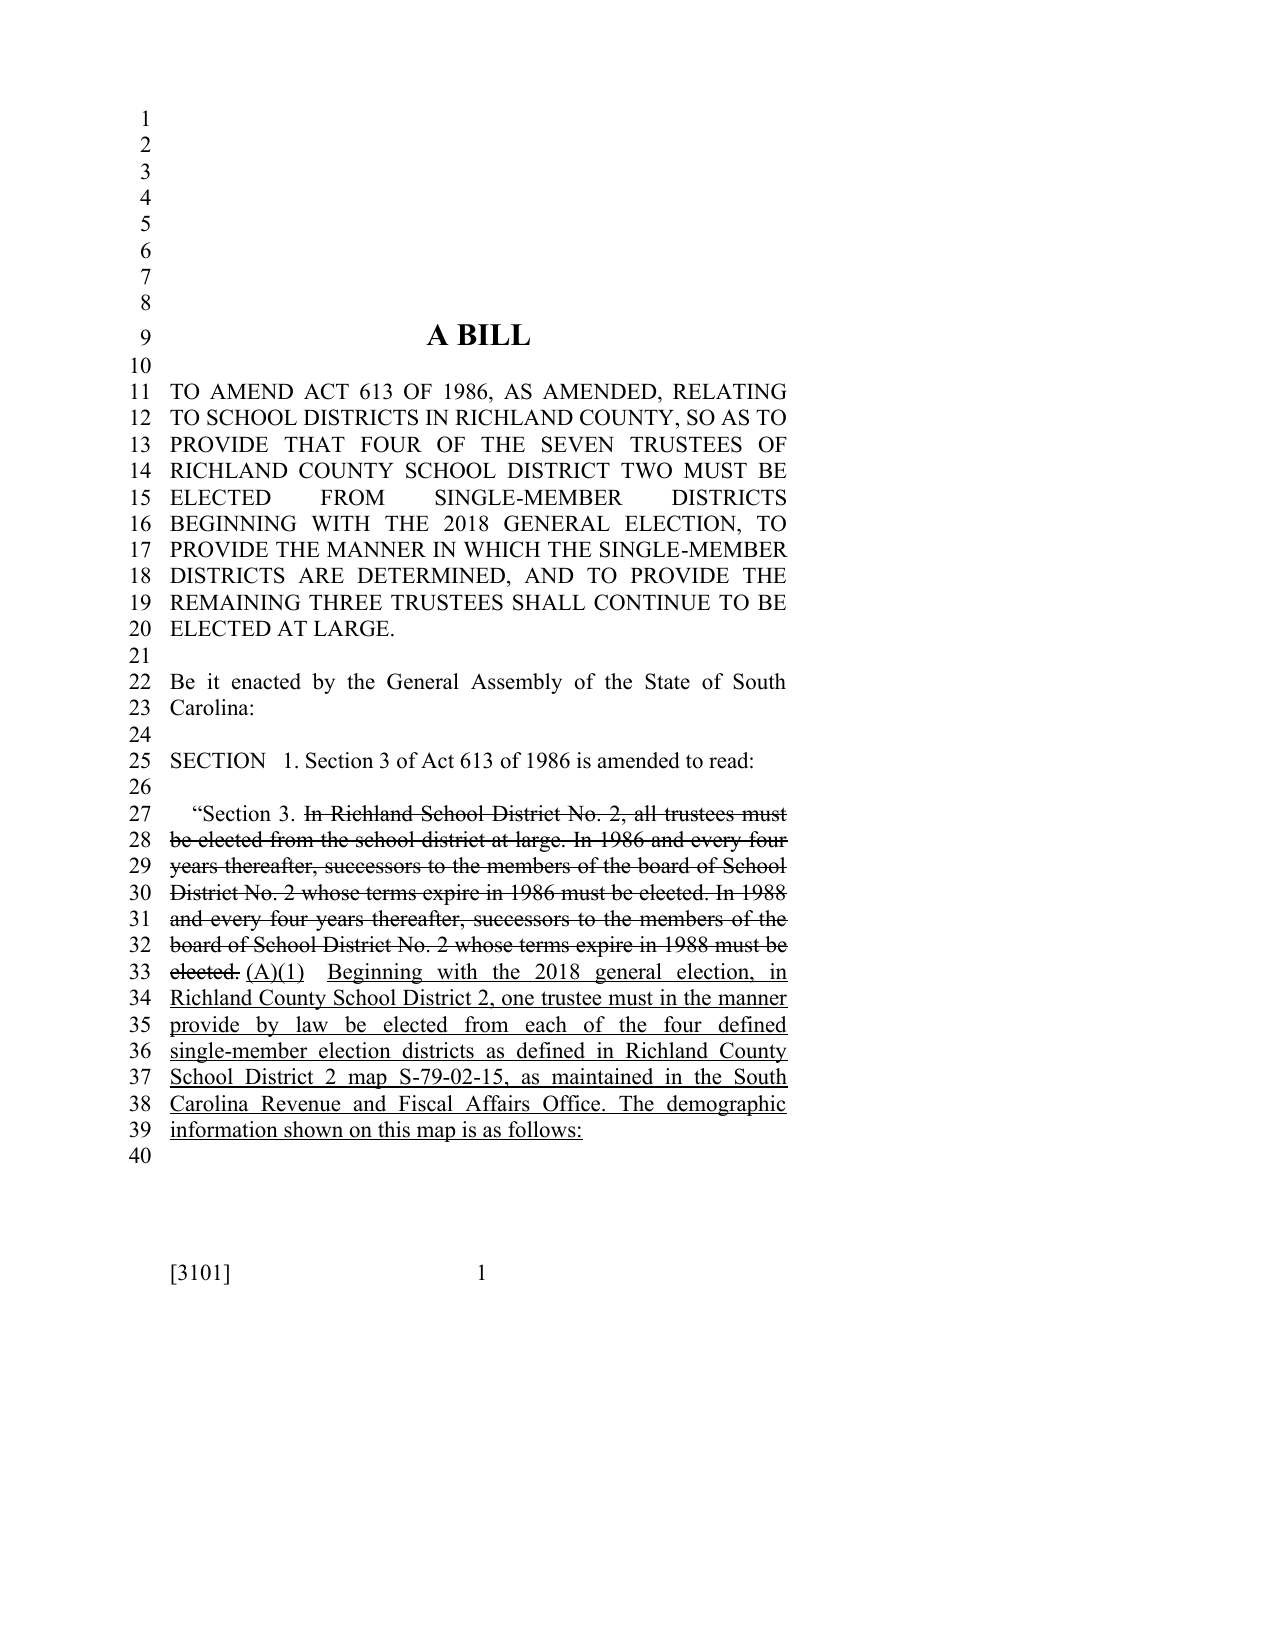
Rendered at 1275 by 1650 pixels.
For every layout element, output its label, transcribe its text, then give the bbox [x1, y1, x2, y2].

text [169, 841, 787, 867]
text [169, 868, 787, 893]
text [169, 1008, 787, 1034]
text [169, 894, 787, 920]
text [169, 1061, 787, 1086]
text Be it enacted by the General Assembly of the State of South Carolina: [169, 668, 787, 721]
text TO AMEND ACT 613 OF 1986, AS AMENDED, RELATING TO SCHOOL DISTRICTS IN RICHLAND COUNTY, SO AS TO PROVIDE THAT FOUR OF THE SEVEN TRUSTEES OF RICHLAND COUNTY SCHOOL DISTRICT TWO MUST BE ELECTED FROM SINGLE-MEMBER DISTRICTS BEGINNING WITH THE 2018 GENERAL ELECTION, TO PROVIDE THE MANNER IN WHICH THE SINGLE-MEMBER DISTRICTS ARE DETERMINED, AND TO PROVIDE THE REMAINING THREE TRUSTEES SHALL CONTINUE TO BE ELECTED AT LARGE. [169, 378, 787, 642]
text SECTION 1. Section 3 of Act 613 of 1986 is amended to read: [169, 747, 787, 773]
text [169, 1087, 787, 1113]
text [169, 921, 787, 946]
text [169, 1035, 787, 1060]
text A BILL [169, 316, 787, 352]
